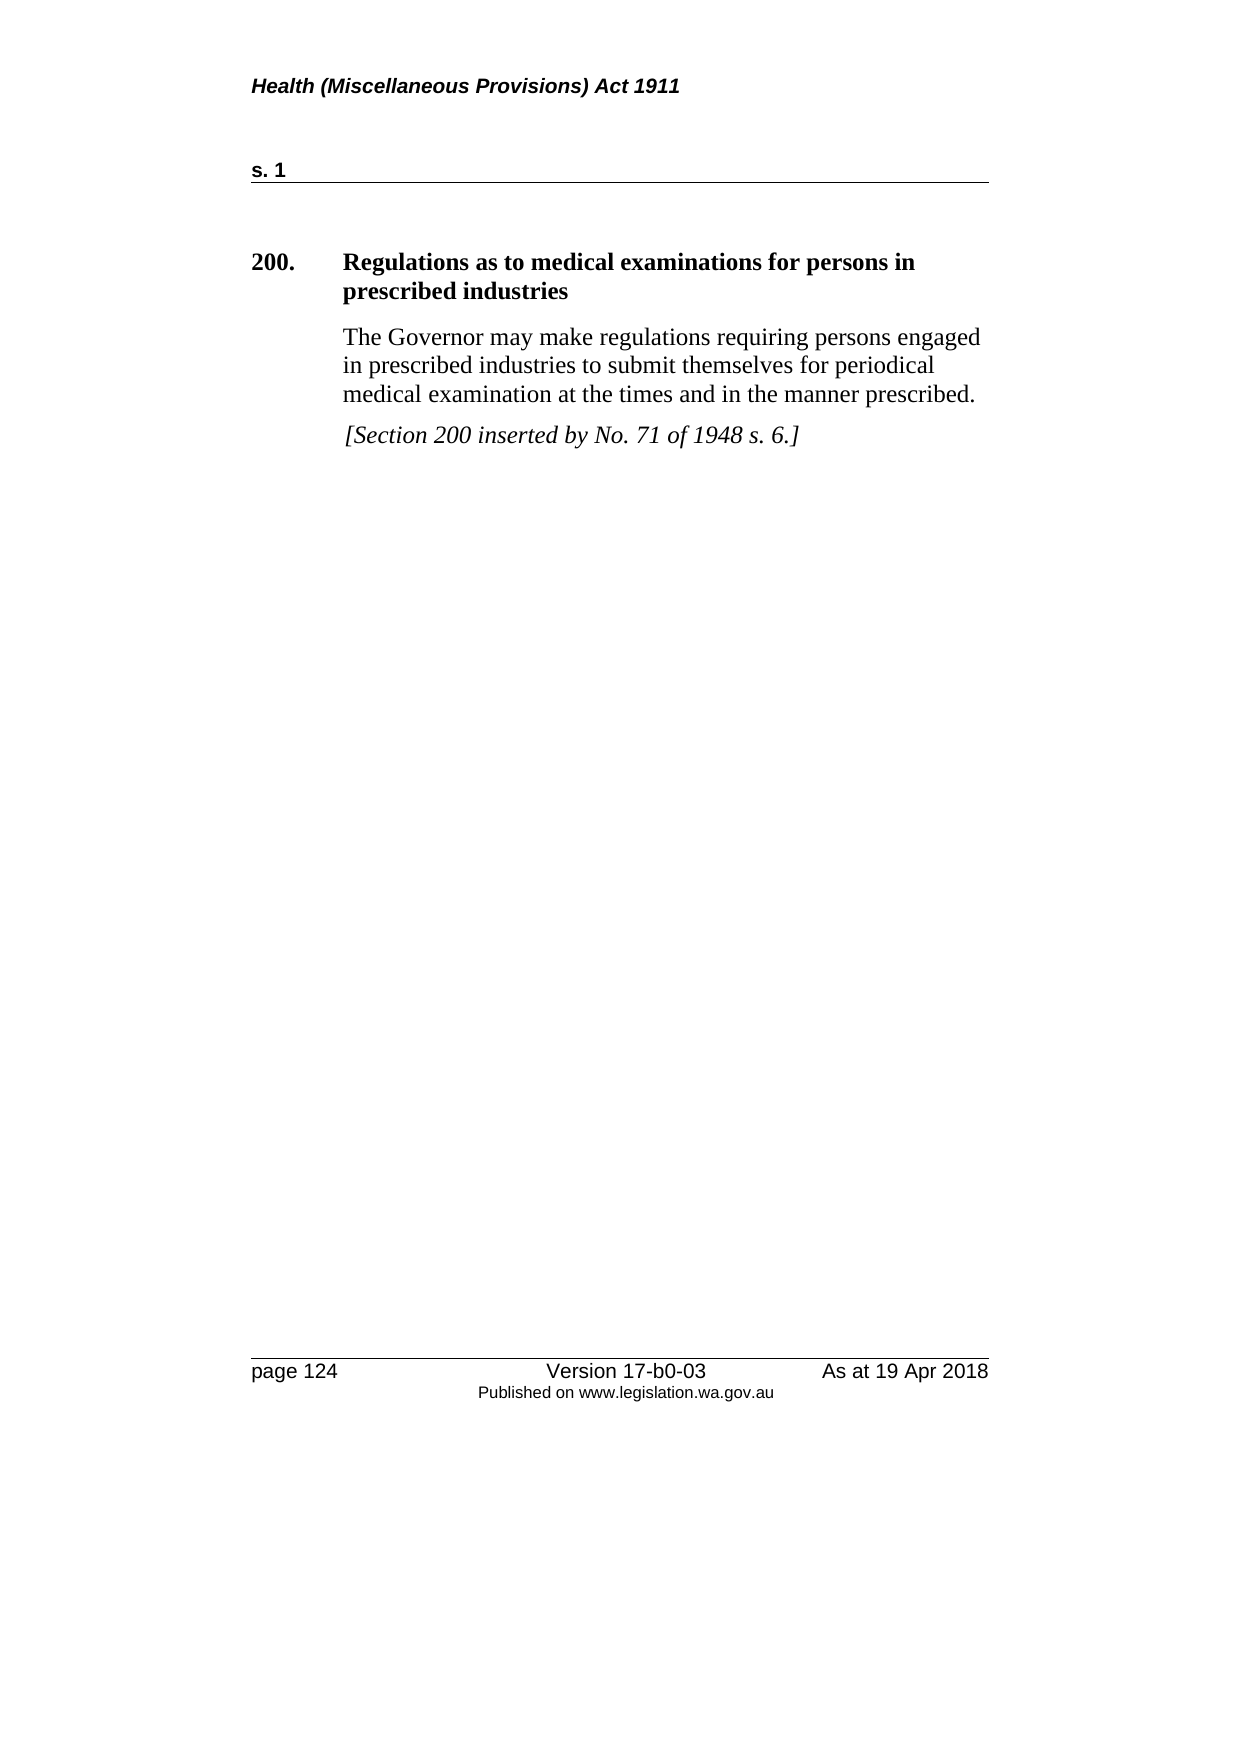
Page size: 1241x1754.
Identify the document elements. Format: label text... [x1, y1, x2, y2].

subtitle 200. Regulations as to medical examinations for persons in prescribed industries [251, 247, 989, 305]
text [Section 200 inserted by No. 71 of 1948 s. 6.] [251, 420, 989, 449]
text The Governor may make regulations requiring persons engaged in prescribed industries to submit themselves for periodical medical examination at the times and in the manner prescribed. [251, 322, 989, 408]
